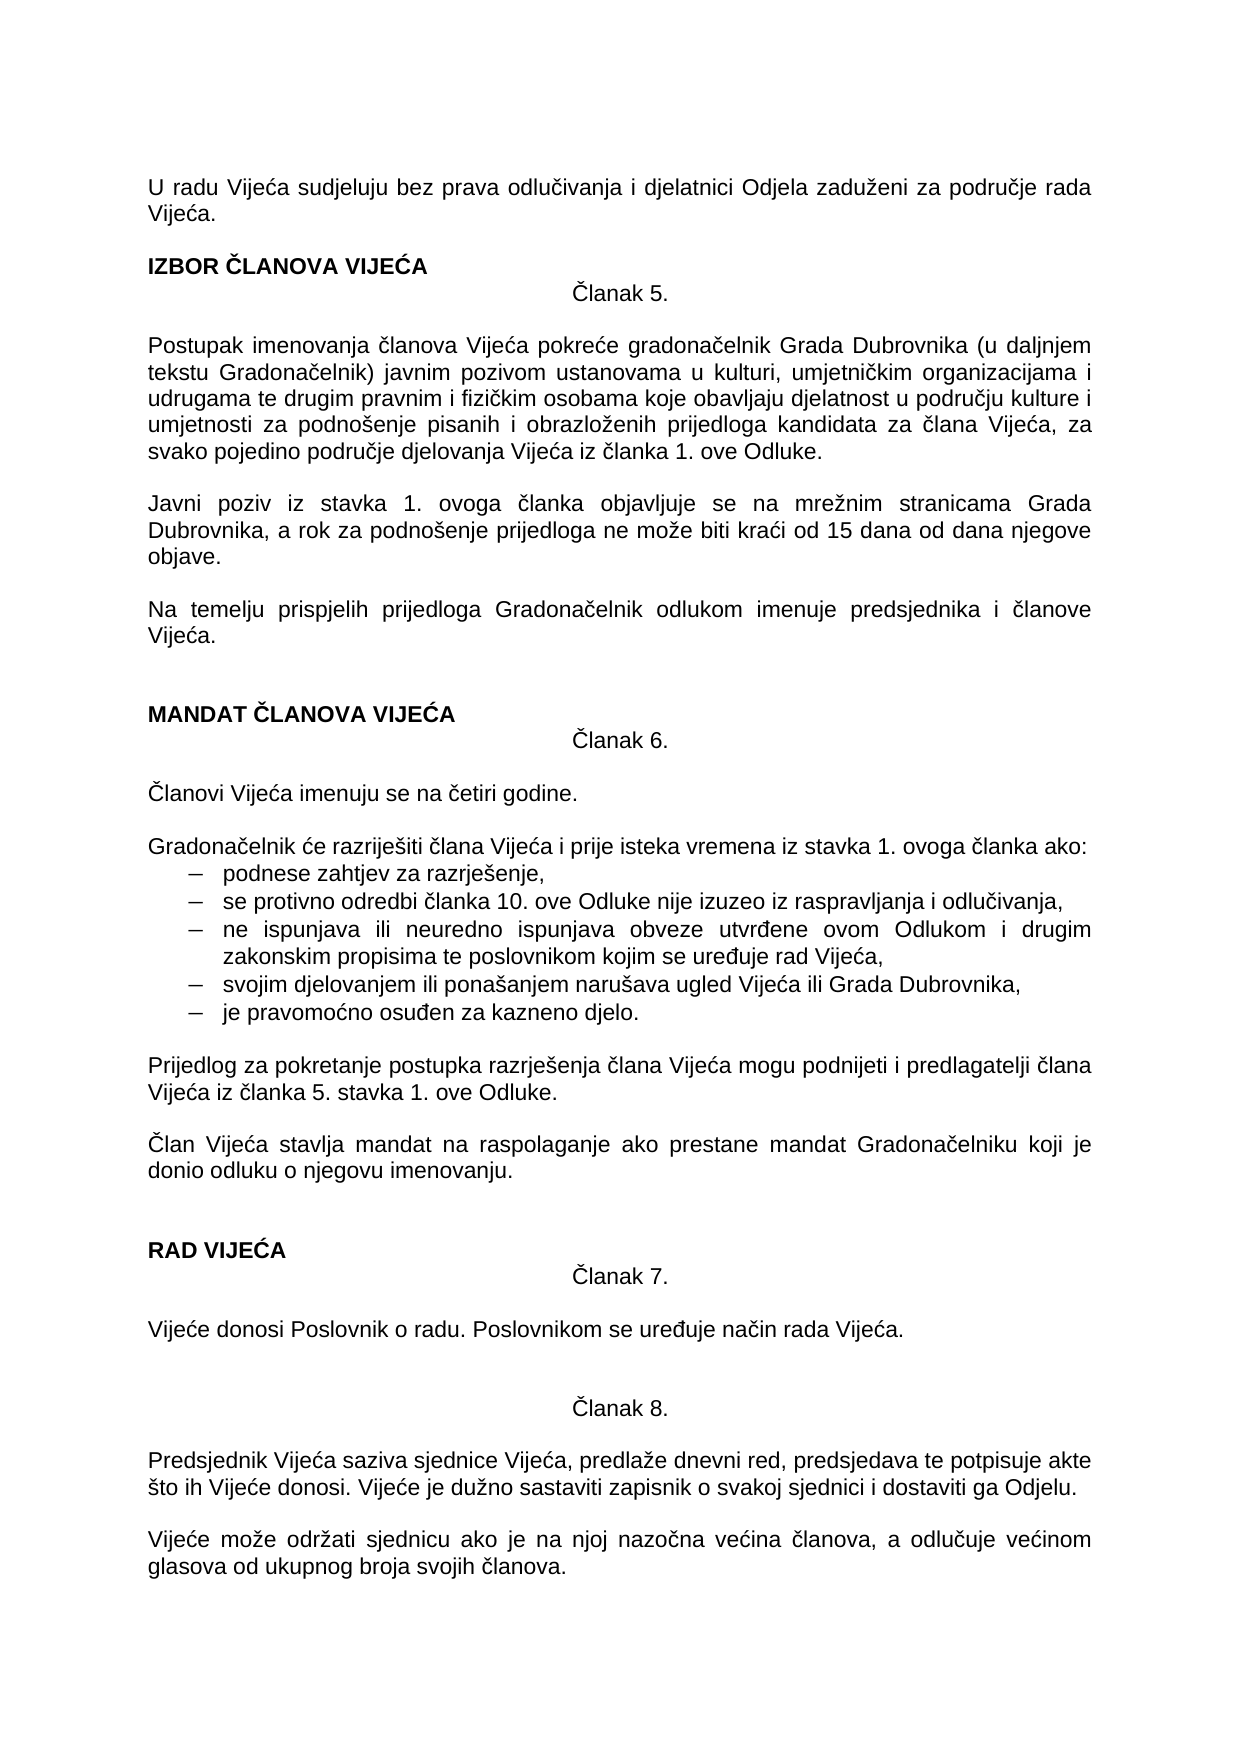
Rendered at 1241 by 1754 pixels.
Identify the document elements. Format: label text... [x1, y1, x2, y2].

text Na temelju prispjelih prijedloga Gradonačelnik odlukom imenuje predsjednika i članove Vijeća. [148, 596, 1092, 648]
list svojim djelovanjem ili ponašanjem narušava ugled Vijeća ili Grada Dubrovnika, [185, 970, 1092, 998]
list podnese zahtjev za razrješenje, [185, 859, 1092, 887]
text Postupak imenovanja članova Vijeća pokreće gradonačelnik Grada Dubrovnika (u daljnjem tekstu Gradonačelnik) javnim pozivom ustanovama u kulturi, umjetničkim organizacijama i udrugama te drugim pravnim i fizičkim osobama koje obavljaju djelatnost u području kulture i umjetnosti za podnošenje pisanih i obrazloženih prijedloga kandidata za člana Vijeća, za svako pojedino područje djelovanja Vijeća iz članka 1. ove Odluke. [148, 332, 1092, 464]
text Prijedlog za pokretanje postupka razrješenja člana Vijeća mogu podnijeti i predlagatelji člana Vijeća iz članka 5. stavka 1. ove Odluke. [148, 1052, 1092, 1105]
text Javni poziv iz stavka 1. ovoga članka objavljuje se na mrežnim stranicama Grada Dubrovnika, a rok za podnošenje prijedloga ne može biti kraći od 15 dana od dana njegove objave. [148, 490, 1092, 569]
text Vijeće donosi Poslovnik o radu. Poslovnikom se uređuje način rada Vijeća. [148, 1316, 1092, 1342]
text Članak 7. [148, 1263, 1092, 1289]
text Članak 5. [148, 279, 1092, 306]
list se protivno odredbi članka 10. ove Odluke nije izuzeo iz raspravljanja i odlučivanja, [185, 887, 1092, 915]
text Članak 8. [148, 1395, 1092, 1421]
text Članovi Vijeća imenuju se na četiri godine. [148, 780, 1092, 807]
text Članak 6. [148, 727, 1092, 754]
text U radu Vijeća sudjeluju bez prava odlučivanja i djelatnici Odjela zaduženi za područje rada Vijeća. [148, 174, 1092, 227]
text MANDAT ČLANOVA VIJEĆA [148, 701, 1092, 727]
text Gradonačelnik će razriješiti člana Vijeća i prije isteka vremena iz stavka 1. ovoga članka ako: [148, 833, 1092, 859]
text Vijeće može održati sjednicu ako je na njoj nazočna većina članova, a odlučuje većinom glasova od ukupnog broja svojih članova. [148, 1526, 1092, 1579]
text RAD VIJEĆA [148, 1237, 1092, 1263]
list ne ispunjava ili neuredno ispunjava obveze utvrđene ovom Odlukom i drugim zakonskim propisima te poslovnikom kojim se uređuje rad Vijeća, [185, 915, 1092, 970]
text IZBOR ČLANOVA VIJEĆA [148, 253, 1092, 279]
text Predsjednik Vijeća saziva sjednice Vijeća, predlaže dnevni red, predsjedava te potpisuje akte što ih Vijeće donosi. Vijeće je dužno sastaviti zapisnik o svakoj sjednici i dostaviti ga Odjelu. [148, 1447, 1092, 1500]
list je pravomoćno osuđen za kazneno djelo. [185, 998, 1092, 1026]
text Član Vijeća stavlja mandat na raspolaganje ako prestane mandat Gradonačelniku koji je donio odluku o njegovu imenovanju. [148, 1131, 1092, 1184]
